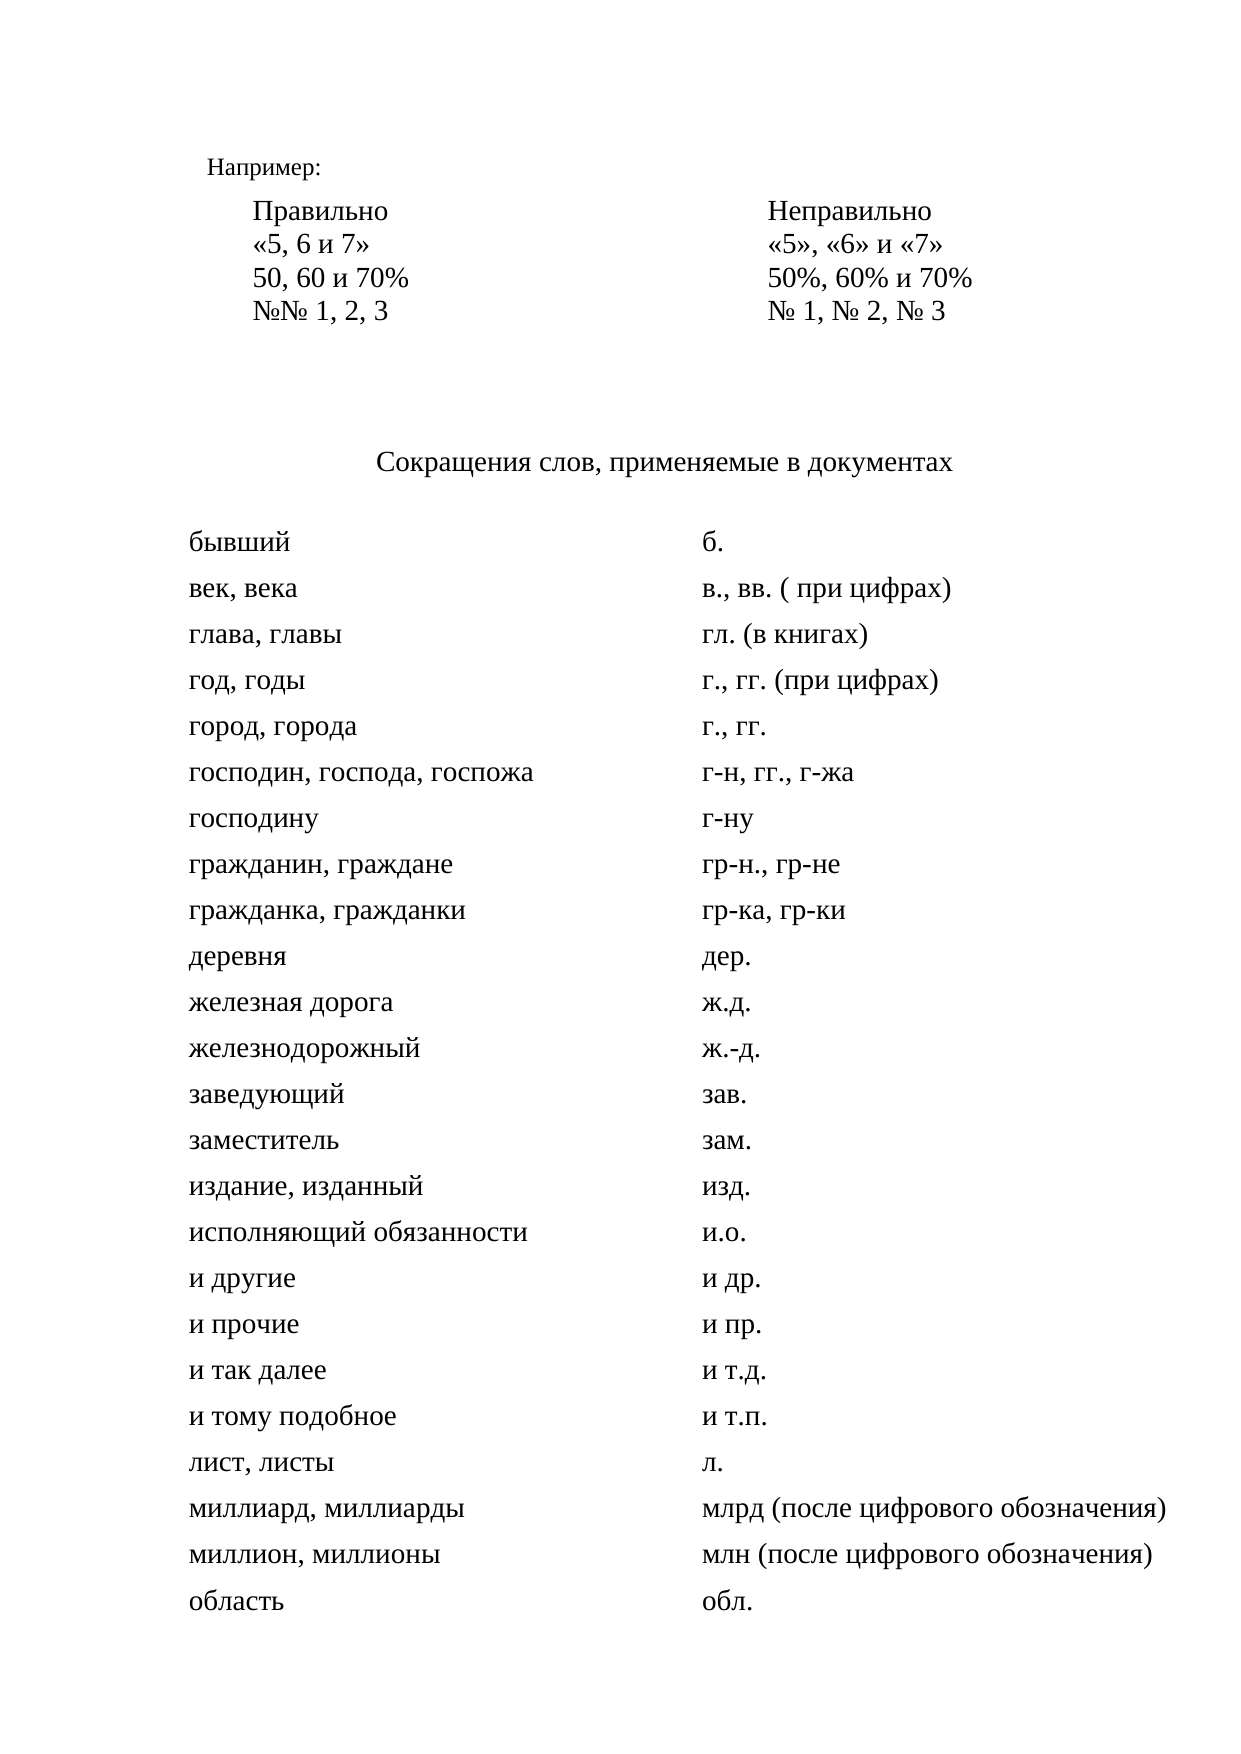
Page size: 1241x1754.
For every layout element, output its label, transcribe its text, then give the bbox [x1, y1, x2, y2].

table_cell млрд (после цифрового обозначения) [691, 1484, 1181, 1530]
table_cell господину [177, 794, 691, 840]
table_cell и др. [691, 1254, 1181, 1300]
table_cell и т.п. [691, 1392, 1181, 1438]
table_cell обл. [691, 1576, 1181, 1622]
table_cell господин, господа, госпожа [177, 748, 691, 794]
table_cell зам. [691, 1116, 1181, 1162]
table_header б. [691, 518, 1181, 563]
table_cell век, века [177, 564, 691, 609]
table_cell и тому подобное [177, 1392, 691, 1438]
table_cell г., гг. [691, 702, 1181, 748]
table_cell город, города [177, 702, 691, 748]
table_cell лист, листы [177, 1438, 691, 1484]
table_cell и другие [177, 1254, 691, 1300]
list Сокращения слов, применяемые в документах [177, 444, 1152, 478]
table_header бывший [177, 518, 691, 563]
table_cell изд. [691, 1162, 1181, 1208]
table_cell г-н, гг., г-жа [691, 748, 1181, 794]
table_cell гражданин, граждане [177, 840, 691, 886]
table_cell г-ну [691, 794, 1181, 840]
table_cell железная дорога [177, 978, 691, 1024]
table_cell и так далее [177, 1346, 691, 1392]
table_cell и прочие [177, 1300, 691, 1346]
table_cell область [177, 1576, 691, 1622]
text Например: [207, 152, 1152, 180]
table_cell л. [691, 1438, 1181, 1484]
text Правильно Неправильно [177, 193, 1152, 226]
table_cell и т.д. [691, 1346, 1181, 1392]
table_cell глава, главы [177, 610, 691, 656]
table_cell и.о. [691, 1208, 1181, 1254]
table_cell год, годы [177, 656, 691, 702]
table_cell исполняющий обязанности [177, 1208, 691, 1254]
table_cell железнодорожный [177, 1024, 691, 1070]
table_cell заведующий [177, 1070, 691, 1116]
table_cell г., гг. (при цифрах) [691, 656, 1181, 702]
table_cell миллиард, миллиарды [177, 1484, 691, 1530]
table_cell заместитель [177, 1116, 691, 1162]
table_cell гл. (в книгах) [691, 610, 1181, 656]
table_cell гр-н., гр-не [691, 840, 1181, 886]
table_cell гражданка, гражданки [177, 886, 691, 932]
table_cell издание, изданный [177, 1162, 691, 1208]
table_cell и пр. [691, 1300, 1181, 1346]
table_cell ж.-д. [691, 1024, 1181, 1070]
table_cell зав. [691, 1070, 1181, 1116]
text №№ 1, 2, 3 № 1, № 2, № 3 [252, 293, 1152, 327]
table_cell гр-ка, гр-ки [691, 886, 1181, 932]
text 50, 60 и 70% 50%, 60% и 70% [252, 260, 1152, 293]
table_cell дер. [691, 932, 1181, 978]
table_cell миллион, миллионы [177, 1530, 691, 1576]
table_cell ж.д. [691, 978, 1181, 1024]
table_cell деревня [177, 932, 691, 978]
table_cell в., вв. ( при цифрах) [691, 564, 1181, 609]
text «5, 6 и 7» «5», «6» и «7» [252, 226, 1152, 260]
table_cell млн (после цифрового обозначения) [691, 1530, 1181, 1576]
